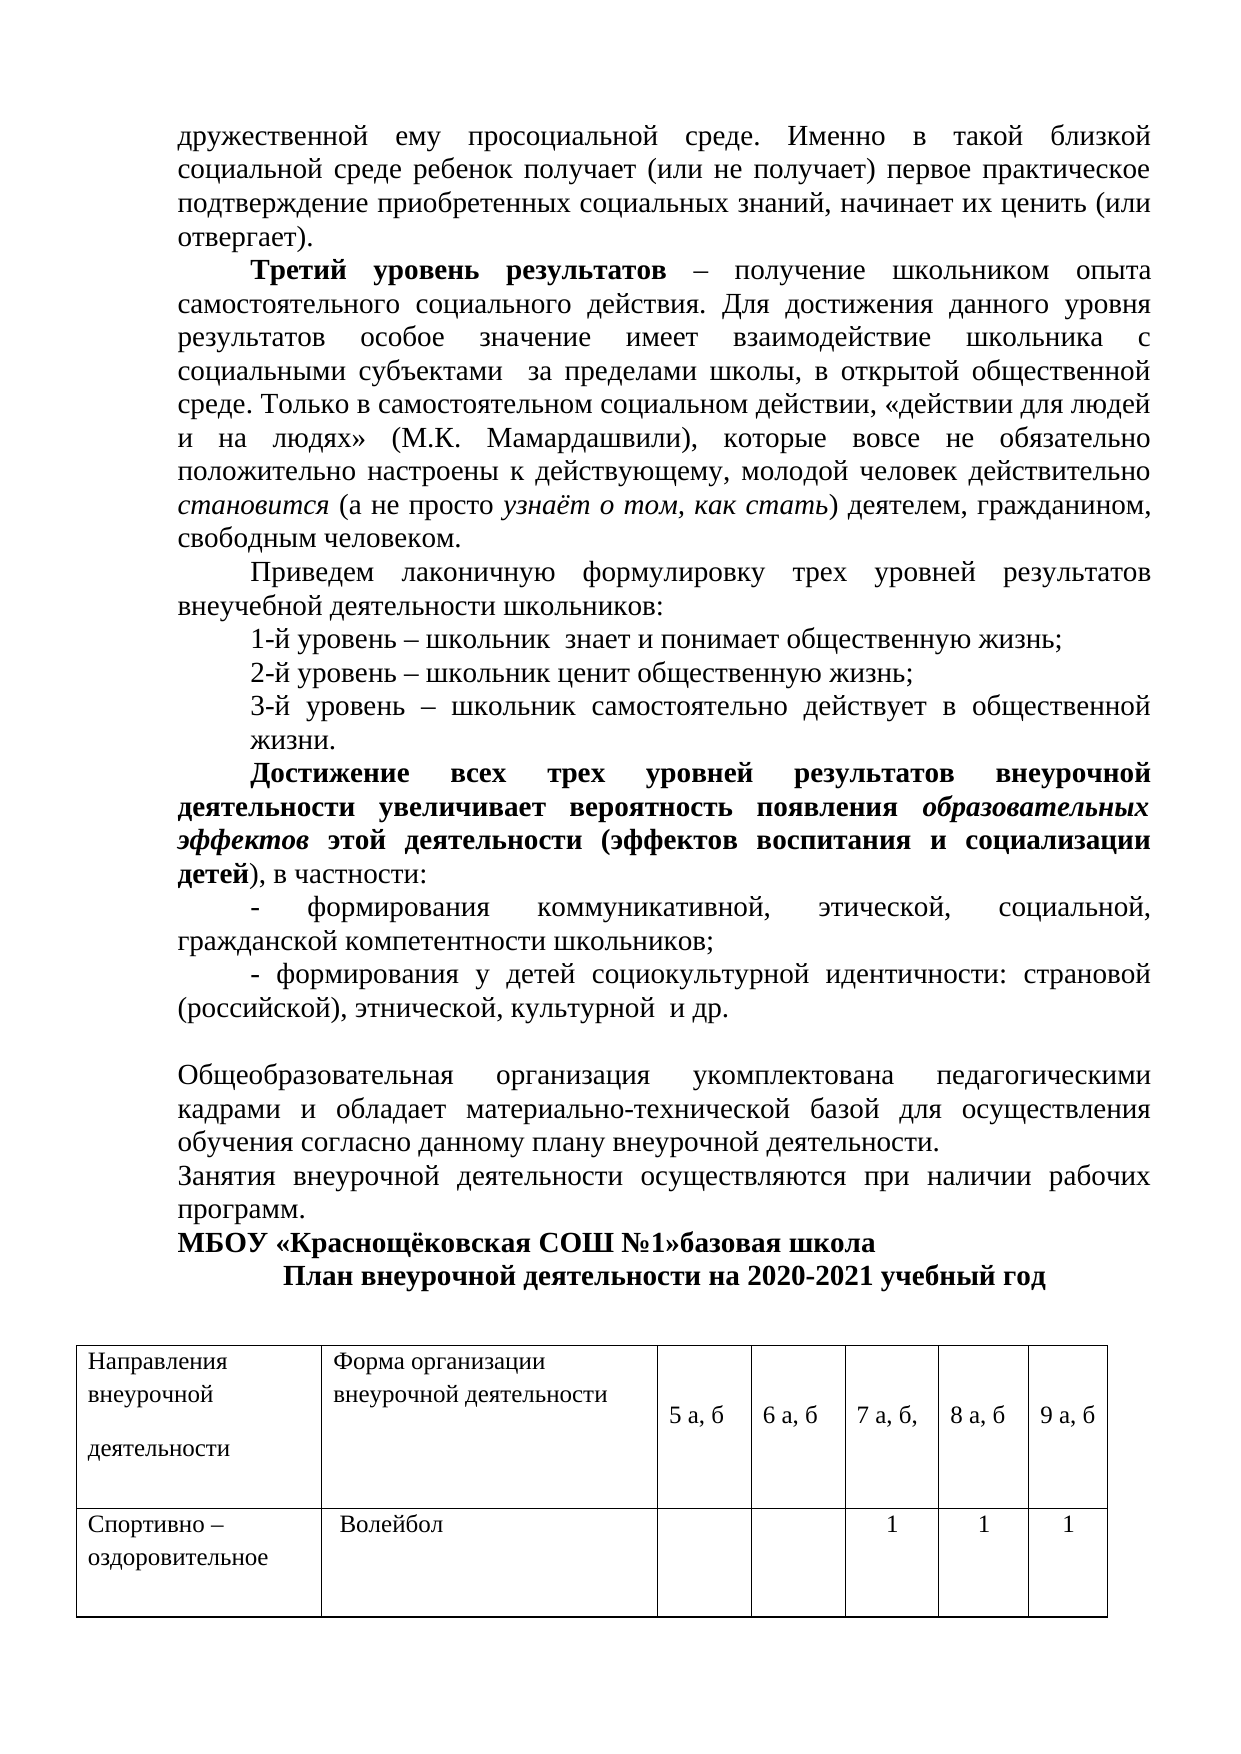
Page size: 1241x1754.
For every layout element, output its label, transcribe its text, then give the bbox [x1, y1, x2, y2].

text МБОУ «Краснощёковская СОШ №1»базовая школа [177, 1225, 1152, 1258]
text Занятия внеурочной деятельности осуществляются при наличии рабочих программ. [177, 1158, 1152, 1225]
text 1-й уровень – школьник знает и понимает общественную жизнь; [250, 621, 1152, 655]
text - формирования у детей социокультурной идентичности: страновой (российской), этнической, культурной и др. [177, 957, 1152, 1024]
text Приведем лаконичную формулировку трех уровней результатов внеучебной деятельности школьников: [177, 554, 1152, 621]
table_cell 1 [1029, 1509, 1107, 1616]
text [177, 118, 1152, 252]
table_header 5 а, б [658, 1346, 751, 1508]
table_cell Спортивно – оздоровительное [77, 1509, 321, 1616]
text - формирования коммуникативной, этической, социальной, гражданской компетентности школьников; [177, 889, 1152, 957]
table_cell Волейбол [322, 1509, 657, 1616]
text План внеурочной деятельности на 2020-2021 учебный год [177, 1258, 1152, 1292]
text Общеобразовательная организация укомплектована педагогическими кадрами и обладает материально-технической базой для осуществления обучения согласно данному плану внеурочной деятельности. [177, 1057, 1152, 1158]
table_cell 1 [846, 1509, 938, 1616]
text Достижение всех трех уровней результатов внеурочной деятельности увеличивает вероятность появления образовательных эффектов этой деятельности (эффектов воспитания и социализации детей), в частности: [177, 755, 1152, 889]
text 2-й уровень – школьник ценит общественную жизнь; [250, 655, 1152, 688]
table_cell [752, 1509, 845, 1616]
table_header Направления внеурочной деятельности [77, 1346, 321, 1508]
table_header 9 а, б [1029, 1346, 1107, 1508]
text 3-й уровень – школьник самостоятельно действует в общественной жизни. [250, 688, 1152, 755]
table_header 8 а, б [939, 1346, 1028, 1508]
table_header Форма организации внеурочной деятельности [322, 1346, 657, 1508]
table_cell [658, 1509, 751, 1616]
table_header 7 а, б, [846, 1346, 938, 1508]
text Третий уровень результатов – получение школьником опыта самостоятельного социального действия. Для достижения данного уровня результатов особое значение имеет взаимодействие школьника с социальными субъектами за пределами школы, в открытой общественной среде. Только в самостоятельном социальном действии, «действии для людей и на людях» (М.К. Мамардашвили), которые вовсе не обязательно положительно настроены к действующему, молодой человек действительно становится (а не просто узнаёт о том, как стать) деятелем, гражданином, свободным человеком. [177, 252, 1152, 554]
table_header 6 а, б [752, 1346, 845, 1508]
table_cell 1 [939, 1509, 1028, 1616]
